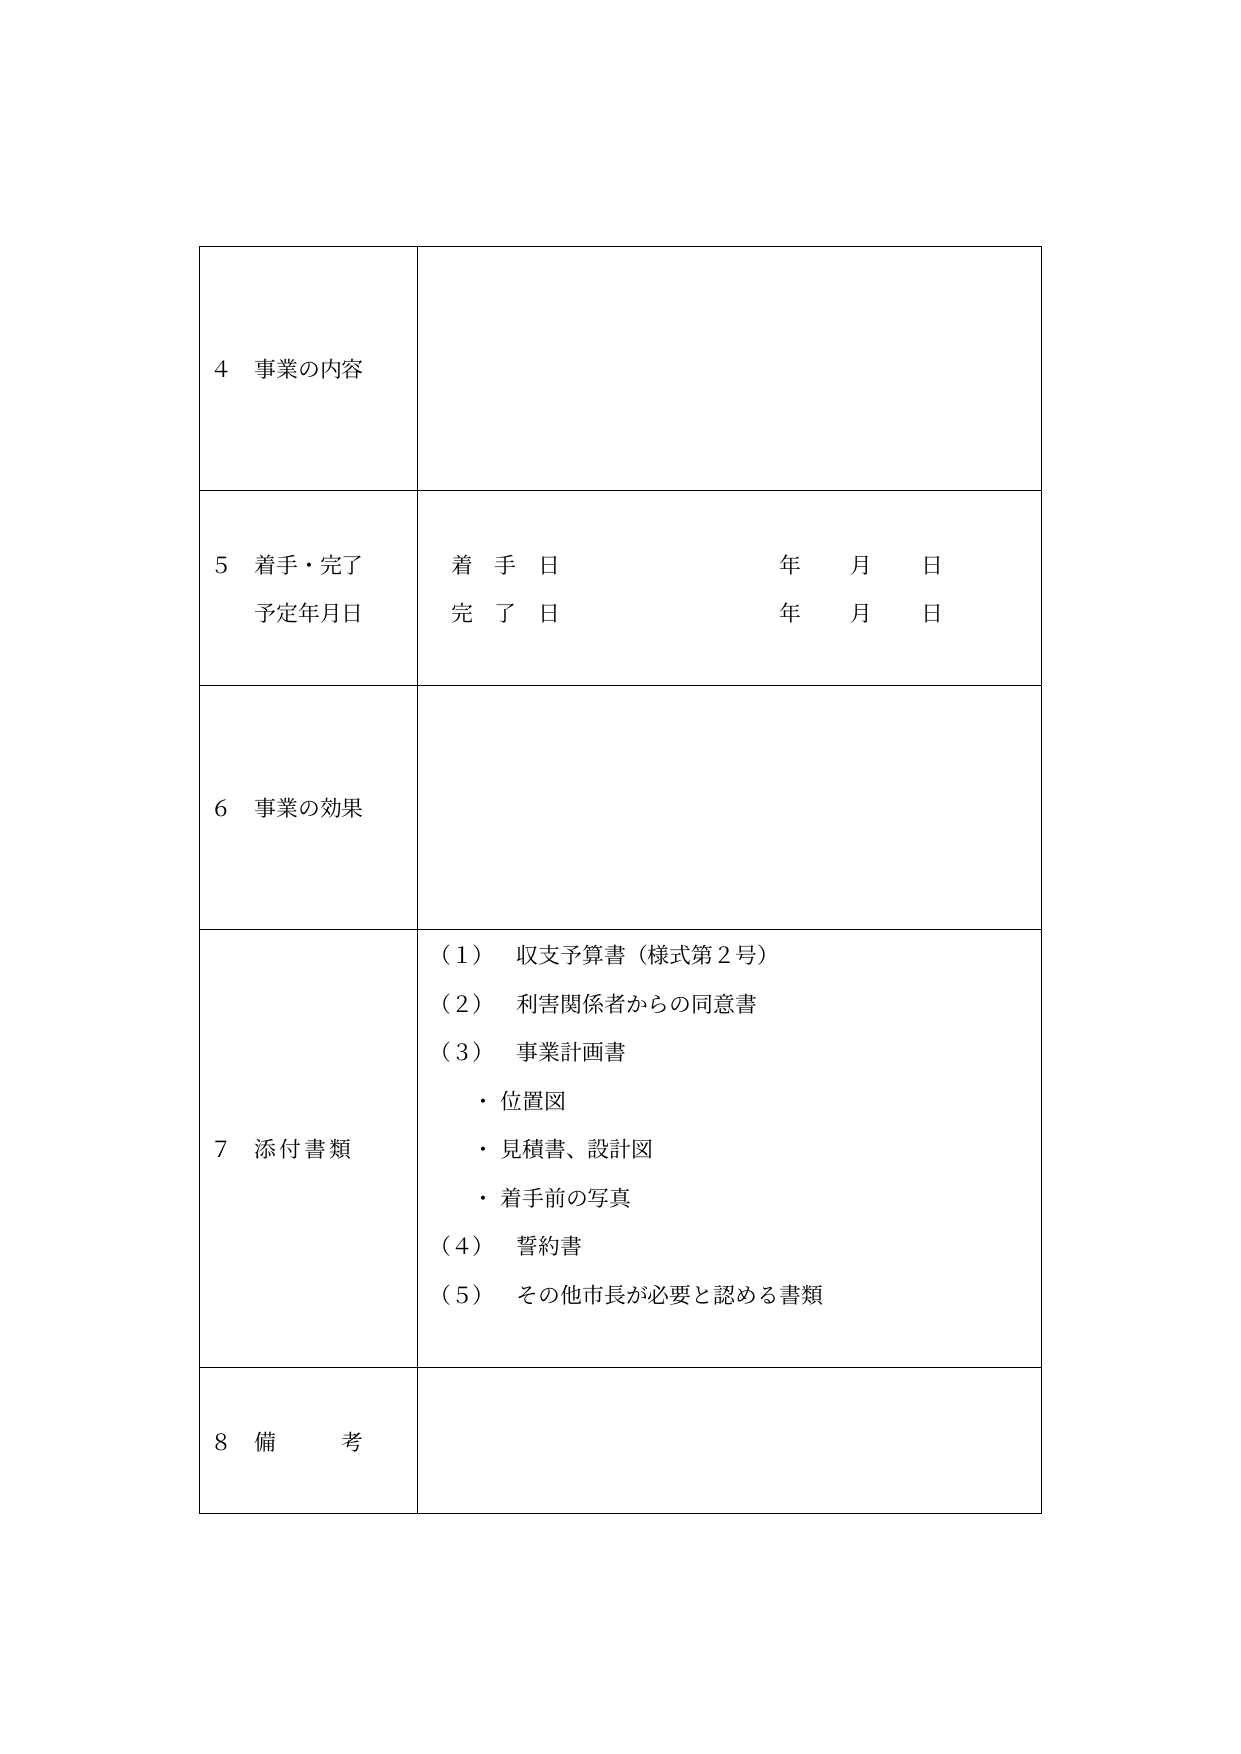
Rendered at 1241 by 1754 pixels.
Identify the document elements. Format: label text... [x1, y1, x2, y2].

table_cell [418, 1368, 1041, 1513]
table_header [418, 247, 1041, 490]
table_cell [418, 686, 1041, 929]
table_cell 収支予算書（様式第２号） 利害関係者からの同意書 事業計画書 ・ 位置図 ・ 見積書、設計図 ・ 着手前の写真 誓約書 その他市長が必要と認める書類 [418, 930, 1041, 1367]
table_cell ８ 備 考 [200, 1368, 417, 1513]
table_cell ６ 事業の効果 [200, 686, 417, 929]
table_cell ５ 着手・完了 予定年月日 [200, 491, 417, 685]
table_header ４ 事業の内容 [200, 247, 417, 490]
table_cell ７ 添付書類 [200, 930, 417, 1367]
table_cell 着 手 日 年 月 日 完 了 日 年 月 日 [418, 491, 1041, 685]
